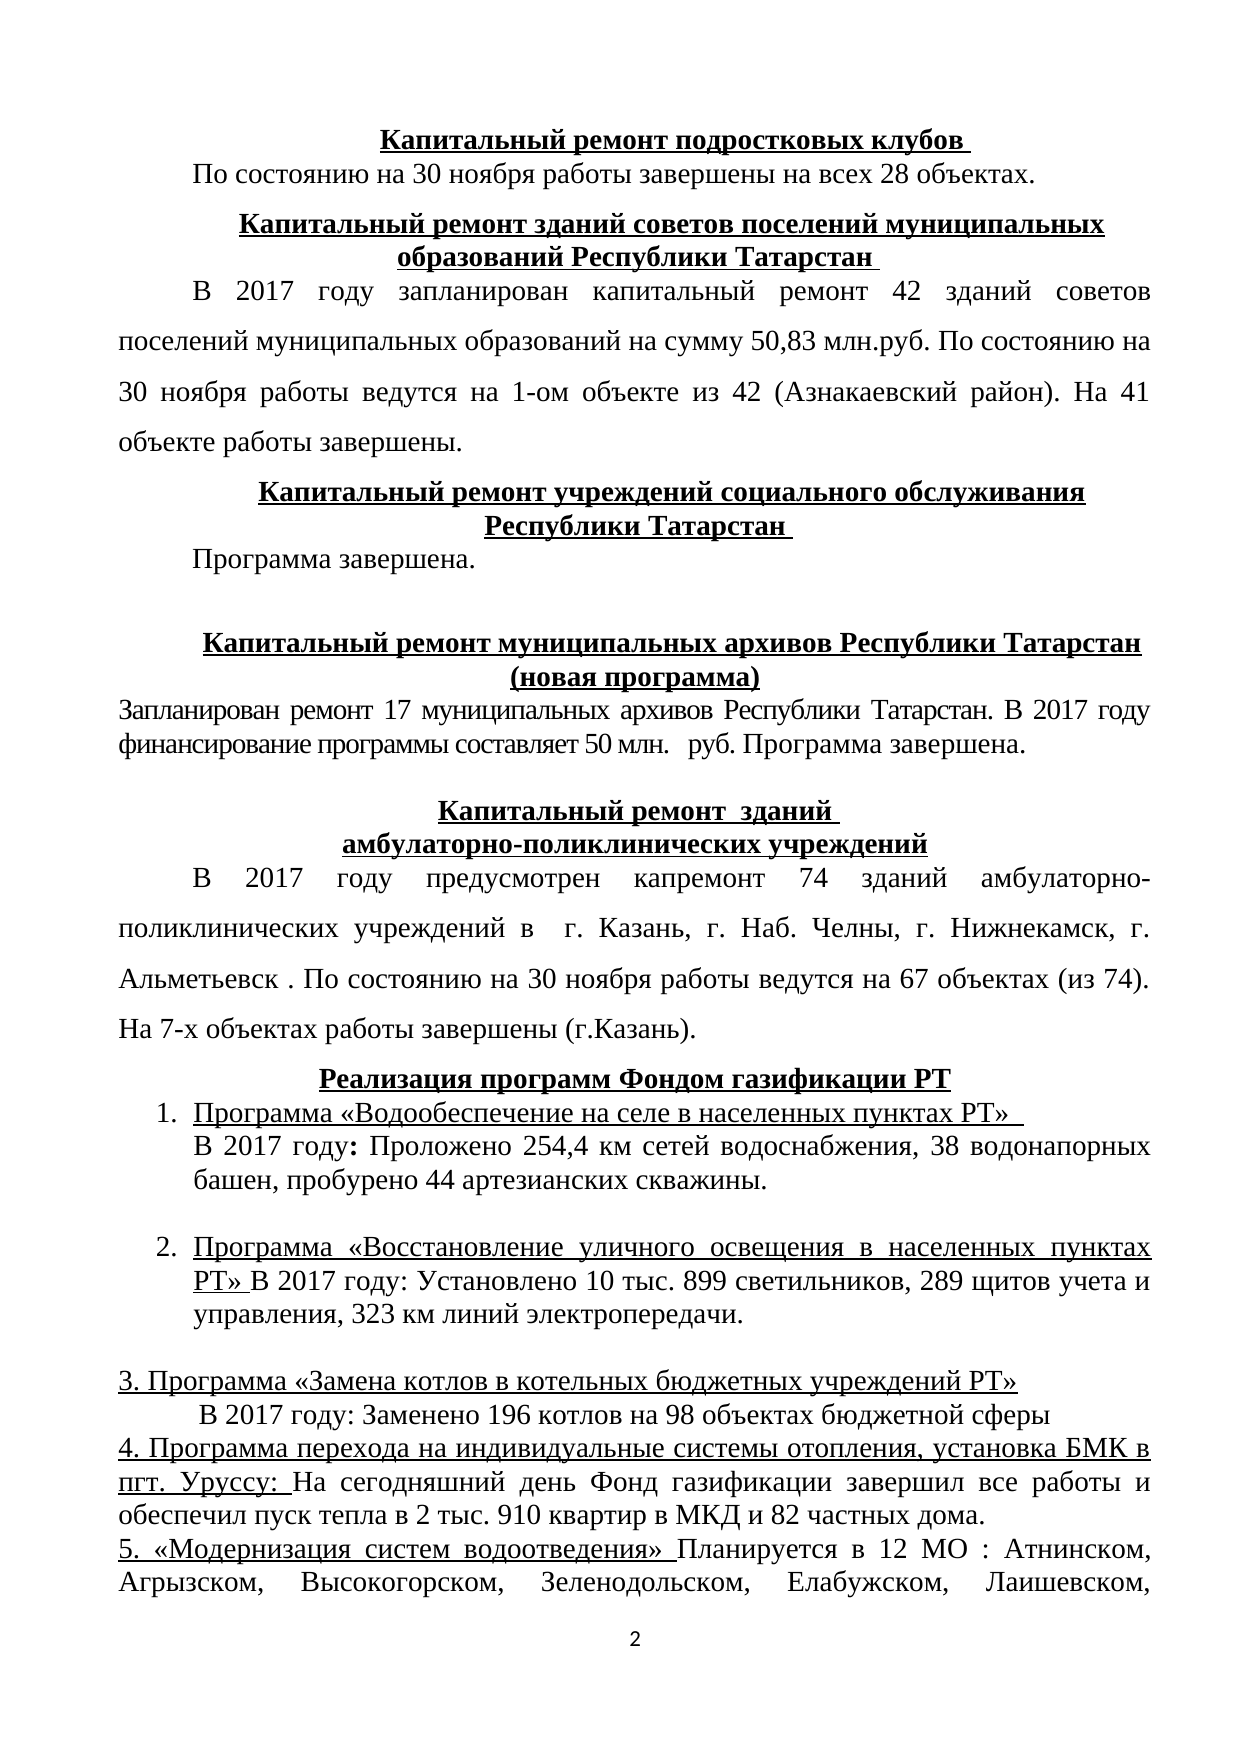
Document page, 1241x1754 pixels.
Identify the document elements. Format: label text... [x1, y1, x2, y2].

text Программа завершена. [118, 541, 1152, 575]
text 3. Программа «Замена котлов в котельных бюджетных учреждений РТ» [118, 1363, 1152, 1397]
text По состоянию на 30 ноября работы завершены на всех 28 объектах. [118, 156, 1152, 189]
text Капитальный ремонт муниципальных архивов Республики Татарстан (новая программа) [118, 625, 1152, 692]
text амбулаторно-поликлинических учреждений [118, 827, 1152, 860]
text Реализация программ Фондом газификации РТ [118, 1061, 1152, 1095]
text Капитальный ремонт зданий советов поселений муниципальных образований Республики Татарстан [118, 206, 1152, 273]
text 4. Программа перехода на индивидуальные системы отопления, установка БМК в пгт. Уруссу: На сегодняшний день Фонд газификации завершил все работы и обеспечил пуск тепла в 2 тыс. 910 квартир в МКД и 82 частных дома. [118, 1430, 1152, 1531]
text Капитальный ремонт зданий [118, 793, 1152, 827]
list Программа «Восстановление уличного освещения в населенных пунктах РТ» В 2017 году: Установлено 10 тыс. 899 светильников, 289 щитов учета и управления, 323 км линий электропередачи. [156, 1229, 1152, 1330]
text Капитальный ремонт учреждений социального обслуживания Республики Татарстан [118, 474, 1152, 541]
text Запланирован ремонт 17 муниципальных архивов Республики Татарстан. В 2017 году финансирование программы составляет 50 млн. руб. Программа завершена. [118, 692, 1152, 759]
text В 2017 году запланирован капитальный ремонт 42 зданий советов поселений муниципальных образований на сумму 50,83 млн.руб. По состоянию на 30 ноября работы ведутся на 1-ом объекте из 42 (Азнакаевский район). На 41 объекте работы завершены. [118, 273, 1152, 458]
text В 2017 году: Заменено 196 котлов на 98 объектах бюджетной сферы [118, 1397, 1152, 1430]
text Капитальный ремонт подростковых клубов [118, 122, 1152, 156]
list Программа «Водообеспечение на селе в населенных пунктах РТ» [156, 1095, 1152, 1128]
text В 2017 году: Проложено 254,4 км сетей водоснабжения, 38 водонапорных башен, пробурено 44 артезианских скважины. [193, 1128, 1152, 1196]
text В 2017 году предусмотрен капремонт 74 зданий амбулаторно-поликлинических учреждений в г. Казань, г. Наб. Челны, г. Нижнекамск, г. Альметьевск . По состоянию на 30 ноября работы ведутся на 67 объектах (из 74). На 7-х объектах работы завершены (г.Казань). [118, 860, 1152, 1044]
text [118, 1531, 1152, 1598]
